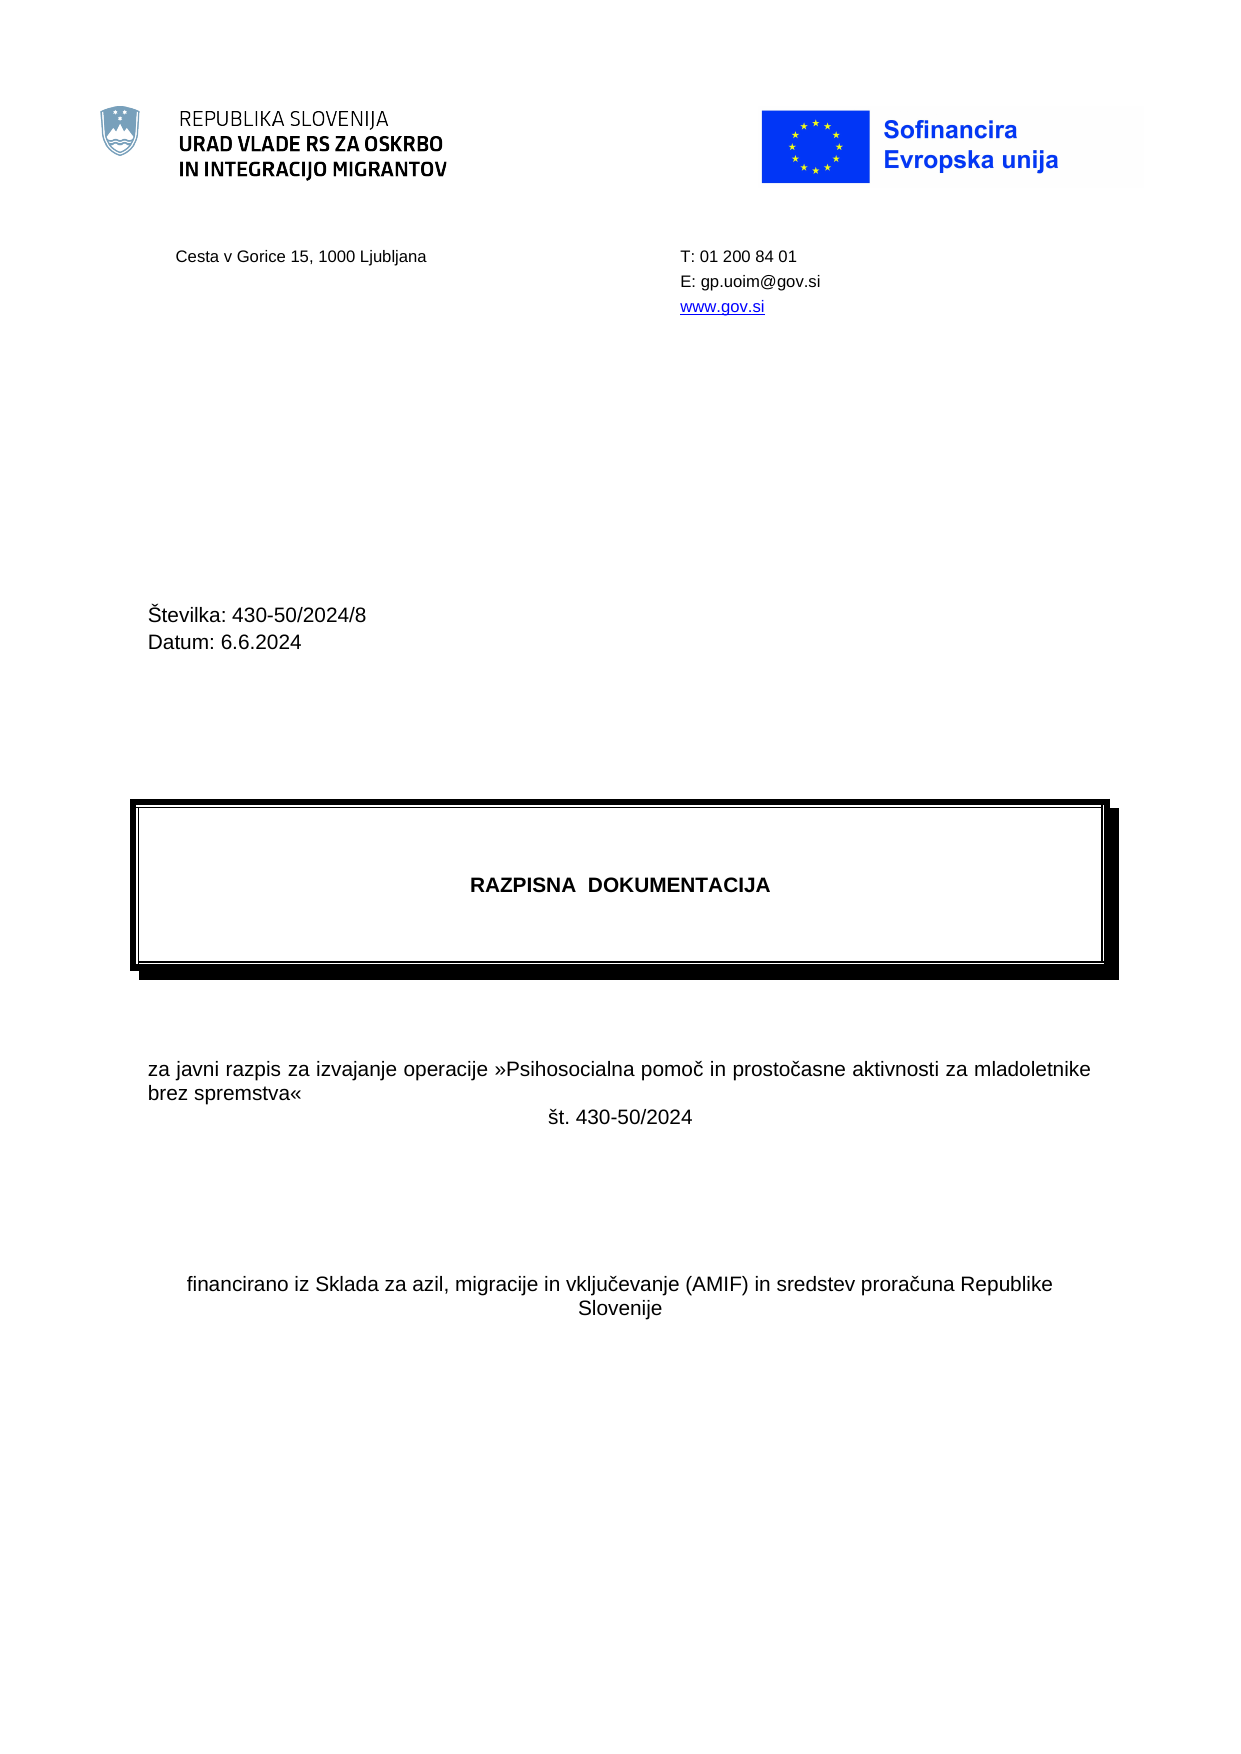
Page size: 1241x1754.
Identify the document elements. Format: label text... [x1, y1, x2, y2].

text št. 430-50/2024 [148, 1104, 1092, 1128]
text za javni razpis za izvajanje operacije »Psihosocialna pomoč in prostočasne aktivnosti za mladoletnike brez spremstva« [148, 1057, 1092, 1104]
text RAZPISNA DOKUMENTACIJA [139, 808, 1101, 961]
text Datum: 6.6.2024 [148, 628, 1092, 655]
picture [100, 106, 447, 183]
text financirano iz Sklada za azil, migracije in vključevanje (AMIF) in sredstev proračuna Republike Slovenije [148, 1272, 1092, 1320]
text Številka: 430-50/2024/8 [148, 601, 1092, 628]
picture [757, 106, 1144, 188]
